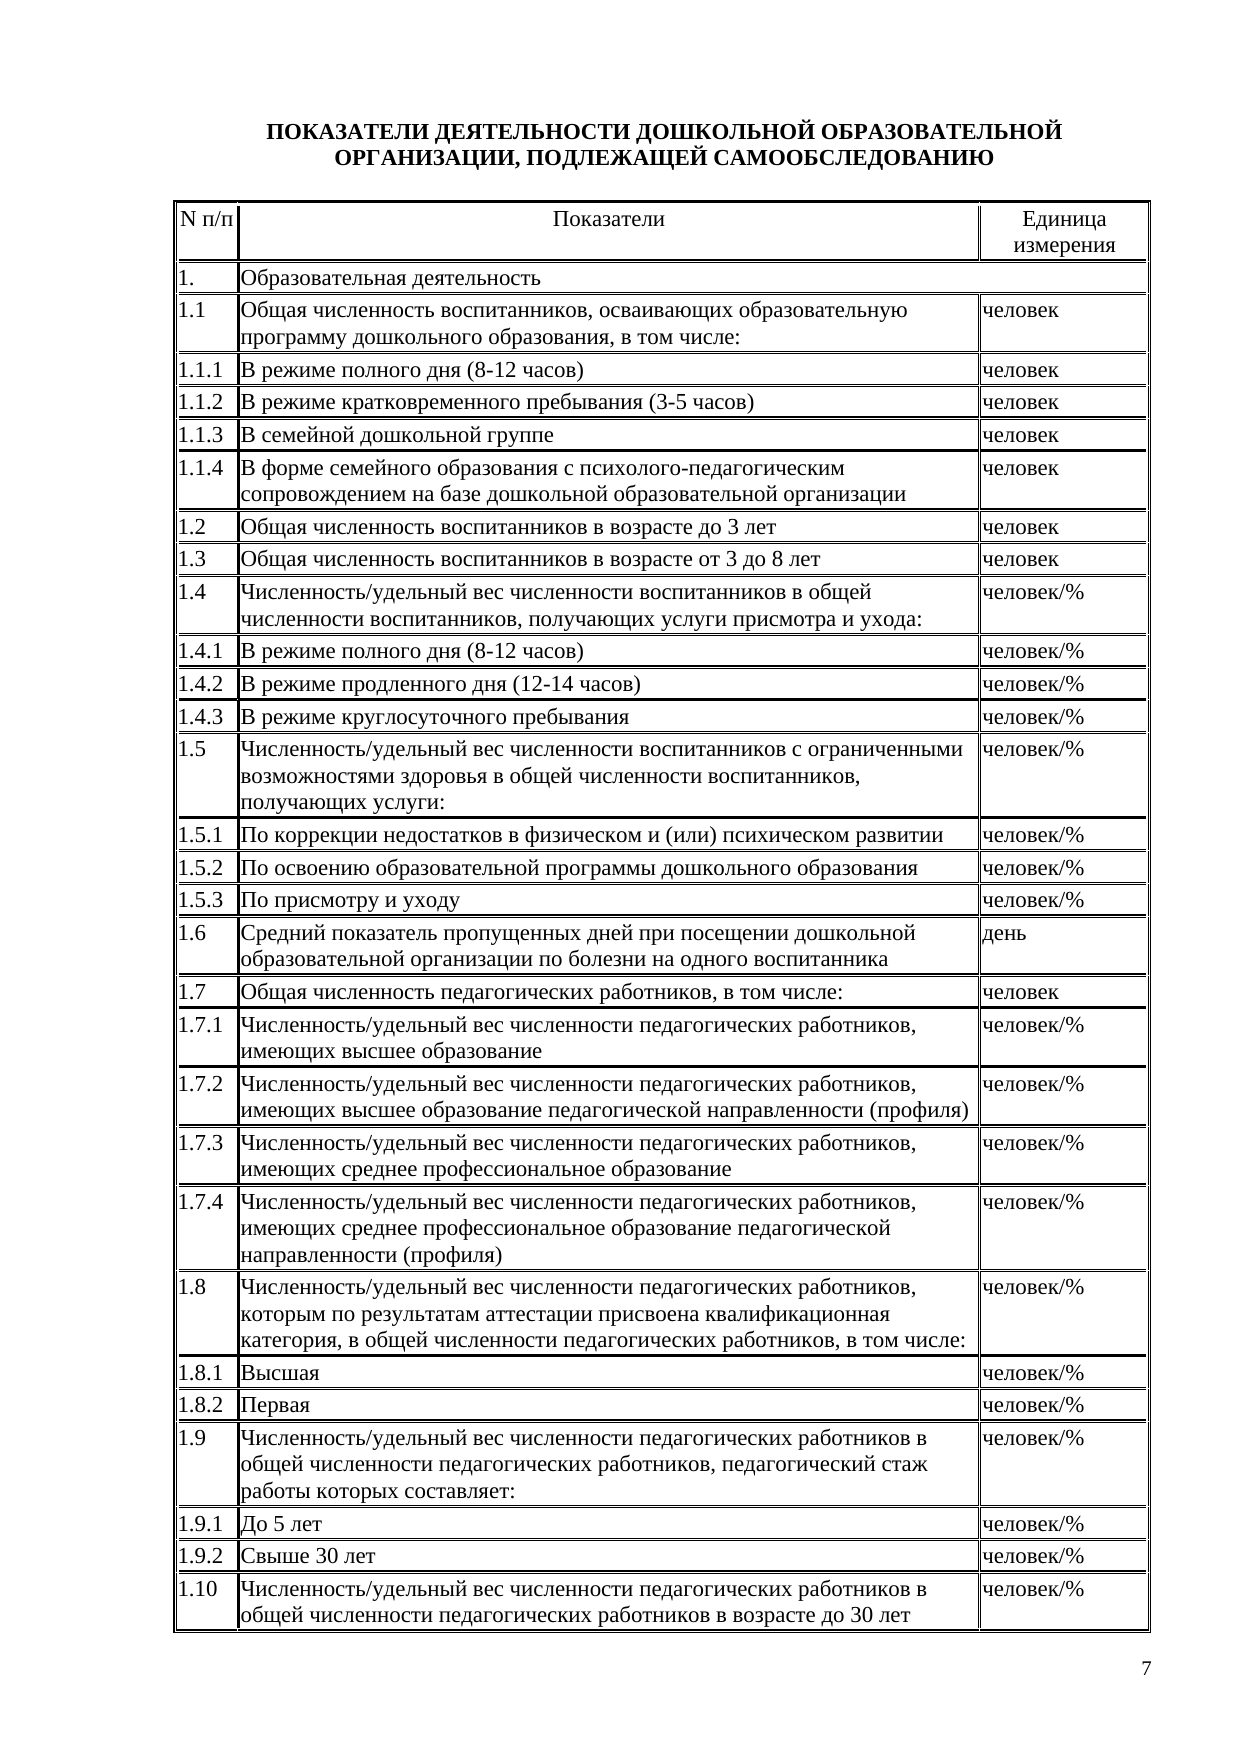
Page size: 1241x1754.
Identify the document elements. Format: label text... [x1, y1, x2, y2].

table_cell В режиме кратковременного пребывания (3-5 часов) [240, 387, 978, 416]
table_cell человек/% [981, 816, 1148, 849]
table_cell По коррекции недостатков в физическом и (или) психическом развитии [240, 819, 978, 849]
table_cell 1.9 [177, 1419, 237, 1505]
table_cell 1.1.2 [177, 384, 237, 416]
table_cell 1.8.1 [177, 1354, 237, 1387]
table_cell человек/% [981, 1065, 1148, 1124]
table_cell 1.1 [175, 292, 238, 351]
table_cell По присмотру и уходу [240, 885, 978, 914]
table_cell Численность/удельный вес численности педагогических работников, имеющих высшее образование педагогической направленности (профиля) [240, 1068, 978, 1124]
table_cell 1.3 [175, 541, 238, 573]
table_cell 1.7 [177, 973, 237, 1006]
table_cell человек/% [981, 1124, 1148, 1183]
table_cell Численность/удельный вес численности педагогических работников, имеющих высшее образование [240, 1009, 978, 1065]
table_cell Общая численность педагогических работников, в том числе: [240, 977, 978, 1006]
table_cell Численность/удельный вес численности педагогических работников в общей численности педагогических работников, педагогический стаж работы которых составляет: [240, 1423, 978, 1505]
table_cell В режиме полного дня (8-12 часов) [240, 354, 978, 383]
table_cell Первая [240, 1390, 978, 1419]
table_cell 1.1.4 [177, 449, 237, 508]
table_cell человек [981, 416, 1148, 449]
table_cell человек [981, 384, 1148, 416]
table_cell 1.7.2 [177, 1065, 237, 1124]
table_cell Общая численность воспитанников в возрасте от 3 до 8 лет [240, 544, 978, 573]
table_header Единица измерения [980, 203, 1148, 259]
table_cell человек/% [981, 633, 1148, 665]
table_cell Свыше 30 лет [240, 1541, 978, 1570]
table_cell В семейной дошкольной группе [240, 420, 978, 449]
table_cell Высшая [240, 1357, 978, 1387]
table_cell Численность/удельный вес численности педагогических работников в общей численности педагогических работников в возрасте до 30 лет [238, 1574, 980, 1629]
table_cell 1.10 [177, 1570, 238, 1629]
table_cell В режиме круглосуточного пребывания [240, 701, 978, 731]
table_cell человек/% [981, 698, 1149, 731]
table_cell Численность/удельный вес численности педагогических работников, имеющих среднее профессиональное образование [240, 1128, 978, 1183]
table_cell человек/% [980, 849, 1149, 881]
table_cell 1.2 [177, 508, 237, 541]
table_cell По освоению образовательной программы дошкольного образования [240, 852, 978, 881]
table_cell В режиме полного дня (8-12 часов) [240, 636, 978, 665]
table_cell 1.9.2 [177, 1538, 237, 1570]
table_cell Численность/удельный вес численности воспитанников в общей численности воспитанников, получающих услуги присмотра и ухода: [240, 577, 978, 632]
table_cell человек/% [980, 1570, 1148, 1629]
table_cell 1.4.2 [177, 665, 237, 698]
table_cell 1.8 [177, 1269, 237, 1354]
table_cell 1.5.3 [177, 881, 237, 914]
table_cell человек/% [981, 1419, 1148, 1505]
table_cell человек [980, 351, 1149, 383]
table_cell 1. [177, 259, 237, 292]
table_cell человек/% [981, 1538, 1148, 1570]
table_cell В форме семейного образования с психолого-педагогическим сопровождением на базе дошкольной образовательной организации [240, 452, 978, 508]
table_cell человек [980, 541, 1149, 573]
table_cell человек/% [981, 574, 1148, 632]
table_cell человек/% [981, 1183, 1148, 1268]
table_header N п/п [177, 202, 238, 259]
table_cell Численность/удельный вес численности воспитанников с ограниченными возможностями здоровья в общей численности воспитанников, получающих услуги: [240, 734, 978, 816]
table_cell Численность/удельный вес численности педагогических работников, которым по результатам аттестации присвоена квалификационная категория, в общей численности педагогических работников, в том числе: [240, 1272, 978, 1354]
table_cell 1.7.1 [177, 1006, 237, 1065]
table_cell человек/% [981, 665, 1148, 698]
table_cell 1.4.1 [177, 633, 237, 665]
text ПОКАЗАТЕЛИ ДЕЯТЕЛЬНОСТИ ДОШКОЛЬНОЙ ОБРАЗОВАТЕЛЬНОЙ ОРГАНИЗАЦИИ, ПОДЛЕЖАЩЕЙ САМООБСЛЕДОВАНИЮ [177, 118, 1152, 171]
table_cell Средний показатель пропущенных дней при посещении дошкольной образовательной организации по болезни на одного воспитанника [240, 918, 978, 973]
table_cell В режиме продленного дня (12-14 часов) [240, 669, 978, 698]
table_cell До 5 лет [240, 1508, 978, 1537]
table_cell 1.9.1 [175, 1505, 238, 1537]
table_cell Численность/удельный вес численности педагогических работников, имеющих среднее профессиональное образование педагогической направленности (профиля) [240, 1187, 978, 1268]
table_cell 1.7.3 [177, 1124, 237, 1183]
table_cell человек [981, 449, 1148, 508]
table_cell Общая численность воспитанников, осваивающих образовательную программу дошкольного образования, в том числе: [240, 295, 978, 351]
table_cell 1.5.1 [177, 816, 237, 849]
table_cell человек [981, 508, 1148, 541]
table_cell человек/% [980, 1505, 1149, 1537]
table_cell человек/% [980, 1387, 1149, 1419]
table_cell 1.5.2 [175, 849, 238, 881]
table_cell человек [981, 973, 1148, 1006]
table_cell 1.4 [177, 574, 237, 632]
table_cell Образовательная деятельность [240, 259, 1148, 292]
table_cell 1.8.2 [175, 1387, 238, 1419]
table_header Показатели [238, 203, 980, 259]
table_cell 1.1.1 [175, 351, 238, 383]
table_cell человек/% [981, 1006, 1148, 1065]
table_cell 1.4.3 [175, 698, 237, 731]
table_cell 1.1.3 [177, 416, 237, 449]
table_cell человек/% [981, 1354, 1148, 1387]
table_cell 1.5 [175, 731, 238, 816]
table_cell человек/% [981, 881, 1148, 914]
table_cell 1.6 [177, 914, 237, 973]
table_cell Общая численность воспитанников в возрасте до 3 лет [240, 512, 978, 541]
table_cell день [981, 914, 1148, 973]
table_cell 1.7.4 [177, 1183, 237, 1268]
table_cell человек/% [980, 731, 1149, 816]
table_cell человек/% [981, 1269, 1148, 1354]
table_cell человек [980, 292, 1149, 351]
